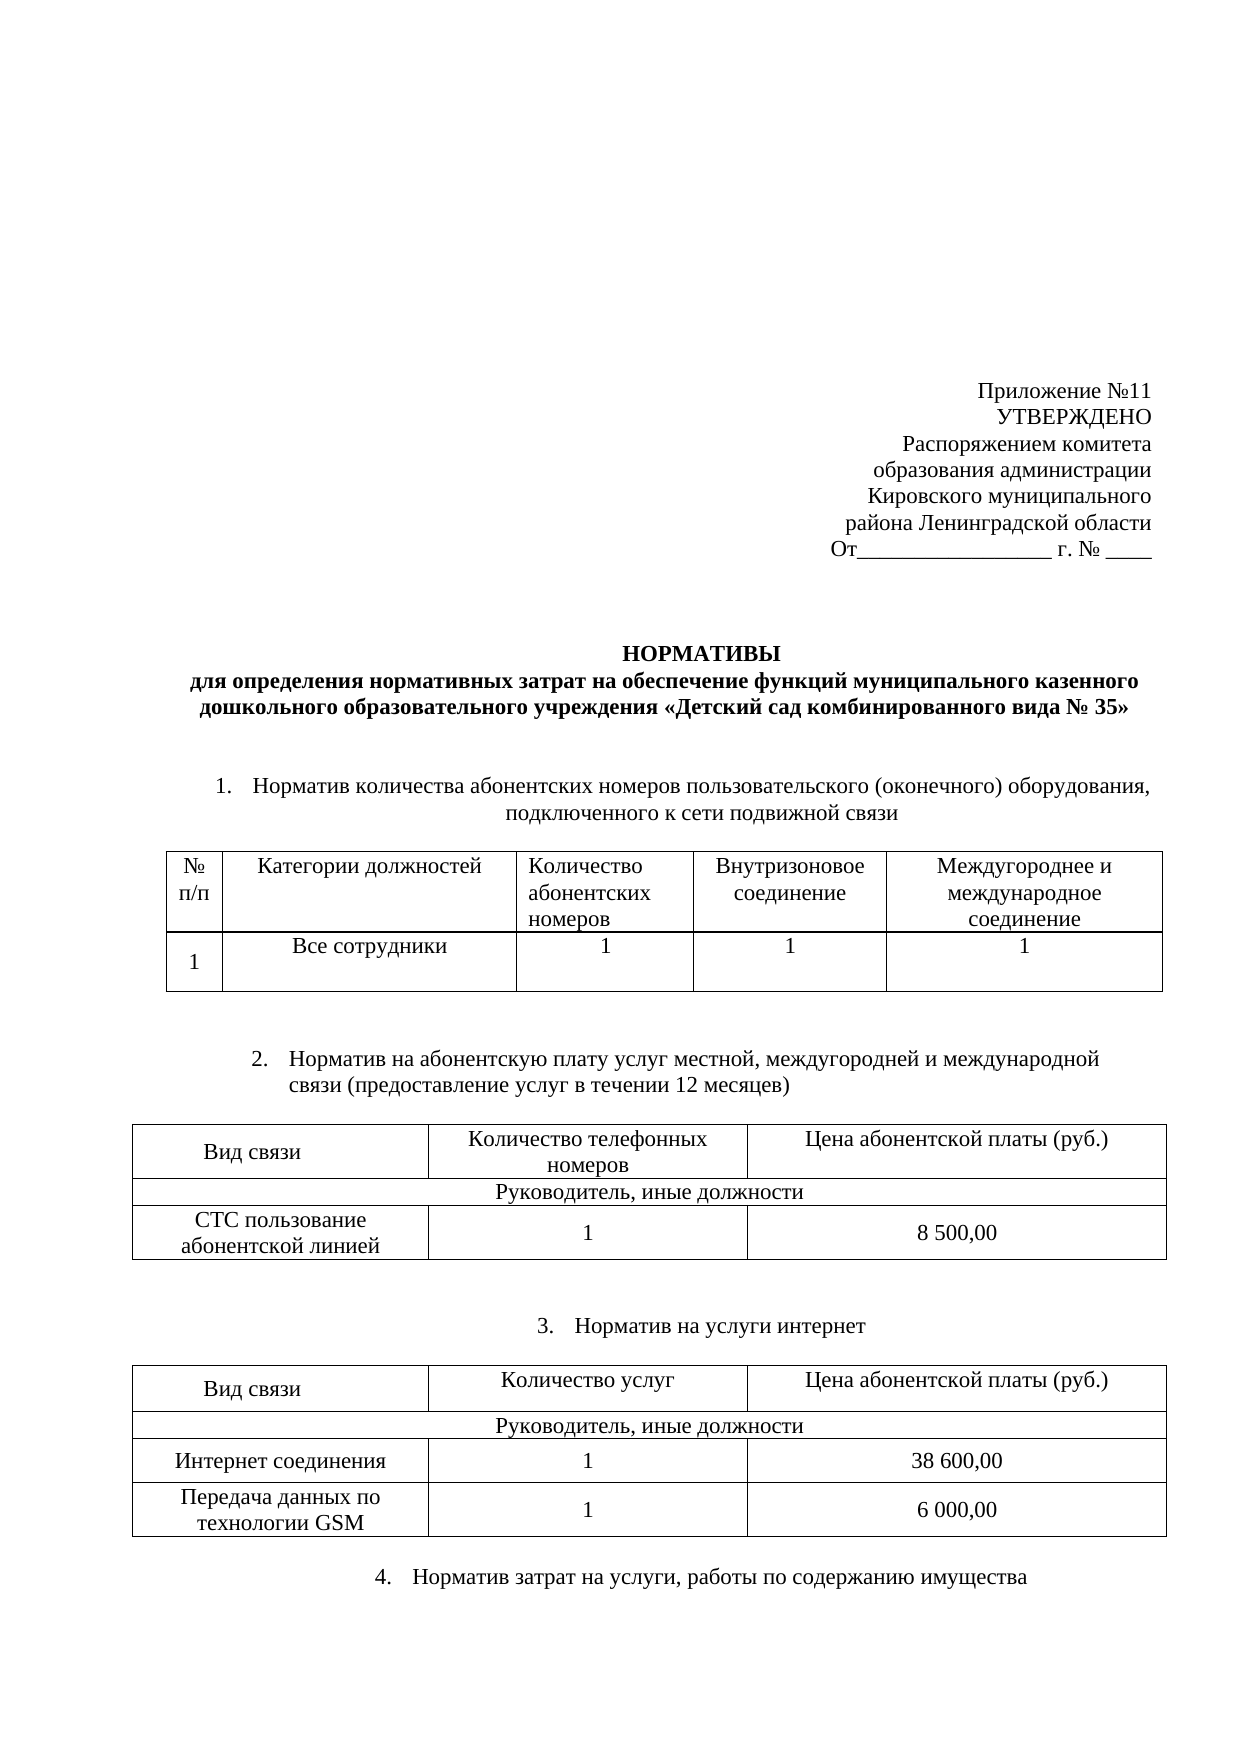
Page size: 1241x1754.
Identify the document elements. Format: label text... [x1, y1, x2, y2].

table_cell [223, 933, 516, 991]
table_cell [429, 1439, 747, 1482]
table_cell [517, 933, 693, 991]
text района Ленинградской области [177, 509, 1152, 535]
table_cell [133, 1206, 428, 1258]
text НОРМАТИВЫ [177, 640, 1152, 667]
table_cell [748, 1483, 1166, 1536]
list Норматив количества абонентских номеров пользовательского (оконечного) оборудования, подключенного к сети подвижной связи [215, 772, 1152, 825]
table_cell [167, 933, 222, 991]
text УТВЕРЖДЕНО [177, 403, 1152, 429]
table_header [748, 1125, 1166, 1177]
text От_________________ г. № ____ [177, 535, 1152, 561]
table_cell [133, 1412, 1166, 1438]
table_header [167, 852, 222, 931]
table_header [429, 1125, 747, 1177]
text Распоряжением комитета [177, 429, 1152, 456]
list Норматив на абонентскую плату услуг местной, междугородней и международной связи (предоставление услуг в течении 12 месяцев) [251, 1044, 1152, 1097]
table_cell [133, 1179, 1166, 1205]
text образования администрации [177, 456, 1152, 482]
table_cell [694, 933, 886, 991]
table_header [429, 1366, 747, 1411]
text для определения нормативных затрат на обеспечение функций муниципального казенного дошкольного образовательного учреждения «Детский сад комбинированного вида № 35» [177, 667, 1152, 719]
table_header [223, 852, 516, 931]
text Кировского муниципального [177, 482, 1152, 509]
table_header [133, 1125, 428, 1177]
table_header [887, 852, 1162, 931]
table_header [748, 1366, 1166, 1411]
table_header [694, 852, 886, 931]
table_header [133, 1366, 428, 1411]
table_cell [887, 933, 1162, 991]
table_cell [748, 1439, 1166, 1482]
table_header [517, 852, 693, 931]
list Норматив на услуги интернет [251, 1312, 1152, 1339]
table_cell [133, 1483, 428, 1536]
text Приложение №11 [177, 377, 1152, 403]
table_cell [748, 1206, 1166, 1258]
list Норматив затрат на услуги, работы по содержанию имущества [251, 1563, 1152, 1589]
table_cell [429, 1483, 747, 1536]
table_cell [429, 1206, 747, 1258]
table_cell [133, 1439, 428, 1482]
